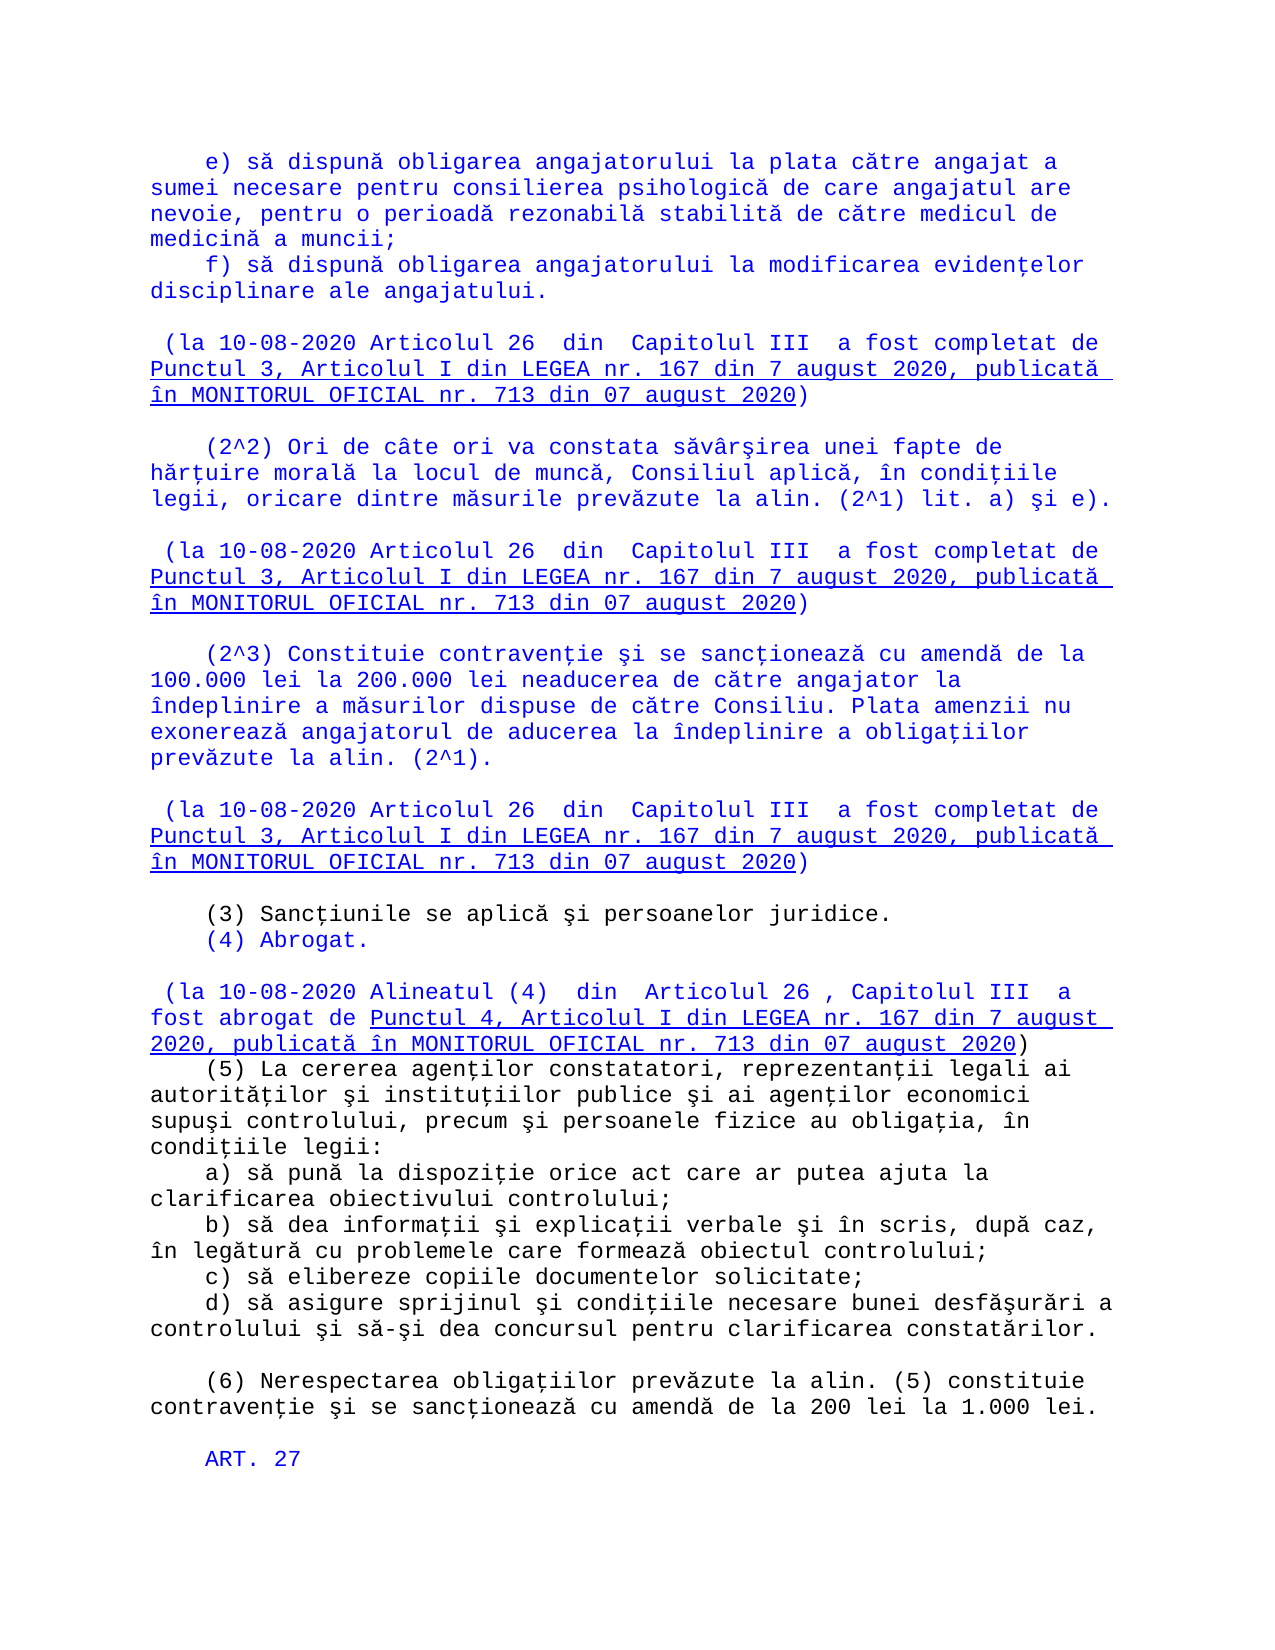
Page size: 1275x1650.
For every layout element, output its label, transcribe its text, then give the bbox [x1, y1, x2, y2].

text (5) La cererea agenţilor constatatori, reprezentanţii legali ai autorităţilor şi instituţiilor publice şi ai agenţilor economici supuşi controlului, precum şi persoanele fizice au obligaţia, în condiţiile legii: [150, 1058, 1125, 1162]
text (la 10-08-2020 Articolul 26 din Capitolul III a fost completat de <LLNK 12020 167 10 201 0117>Punctul 3, Articolul I din LEGEA nr. 167 din 7 august 2020, publicată în MONITORUL OFICIAL nr. 713 din 07 august 2020) [150, 332, 1125, 409]
text ART. 27 [150, 1447, 1125, 1473]
text b) să dea informaţii şi explicaţii verbale şi în scris, după caz, în legătură cu problemele care formează obiectul controlului; [150, 1213, 1125, 1265]
text (6) Nerespectarea obligaţiilor prevăzute la alin. (5) constituie contravenţie şi se sancţionează cu amendă de la 200 lei la 1.000 lei. [150, 1369, 1125, 1421]
text d) să asigure sprijinul şi condiţiile necesare bunei desfăşurări a controlului şi să-şi dea concursul pentru clarificarea constatărilor. [150, 1291, 1125, 1343]
text (3) Sancţiunile se aplică şi persoanelor juridice. [150, 902, 1125, 928]
text (la 10-08-2020 Articolul 26 din Capitolul III a fost completat de <LLNK 12020 167 10 201 0117>Punctul 3, Articolul I din LEGEA nr. 167 din 7 august 2020, publicată în MONITORUL OFICIAL nr. 713 din 07 august 2020) [150, 539, 1125, 617]
text a) să pună la dispoziţie orice act care ar putea ajuta la clarificarea obiectivului controlului; [150, 1162, 1125, 1213]
text (la 10-08-2020 Articolul 26 din Capitolul III a fost completat de <LLNK 12020 167 10 201 0117>Punctul 3, Articolul I din LEGEA nr. 167 din 7 august 2020, publicată în MONITORUL OFICIAL nr. 713 din 07 august 2020) [150, 798, 1125, 876]
text e) să dispună obligarea angajatorului la plata către angajat a sumei necesare pentru consilierea psihologică de care angajatul are nevoie, pentru o perioadă rezonabilă stabilită de către medicul de medicină a muncii; [150, 150, 1125, 254]
text c) să elibereze copiile documentelor solicitate; [150, 1265, 1125, 1291]
text (2^2) Ori de câte ori va constata săvârşirea unei fapte de hărţuire morală la locul de muncă, Consiliul aplică, în condiţiile legii, oricare dintre măsurile prevăzute la alin. (2^1) lit. a) şi e). [150, 435, 1125, 513]
text (2^3) Constituie contravenţie şi se sancţionează cu amendă de la 100.000 lei la 200.000 lei neaducerea de către angajator la îndeplinire a măsurilor dispuse de către Consiliu. Plata amenzii nu exonerează angajatorul de aducerea la îndeplinire a obligaţiilor prevăzute la alin. (2^1). [150, 643, 1125, 772]
text (la 10-08-2020 Alineatul (4) din Articolul 26 , Capitolul III a fost abrogat de <LLNK 12020 167 10 201 0117>Punctul 4, Articolul I din LEGEA nr. 167 din 7 august 2020, publicată în MONITORUL OFICIAL nr. 713 din 07 august 2020) [150, 980, 1125, 1058]
text (4) Abrogat. [150, 928, 1125, 954]
text f) să dispună obligarea angajatorului la modificarea evidenţelor disciplinare ale angajatului. [150, 254, 1125, 306]
